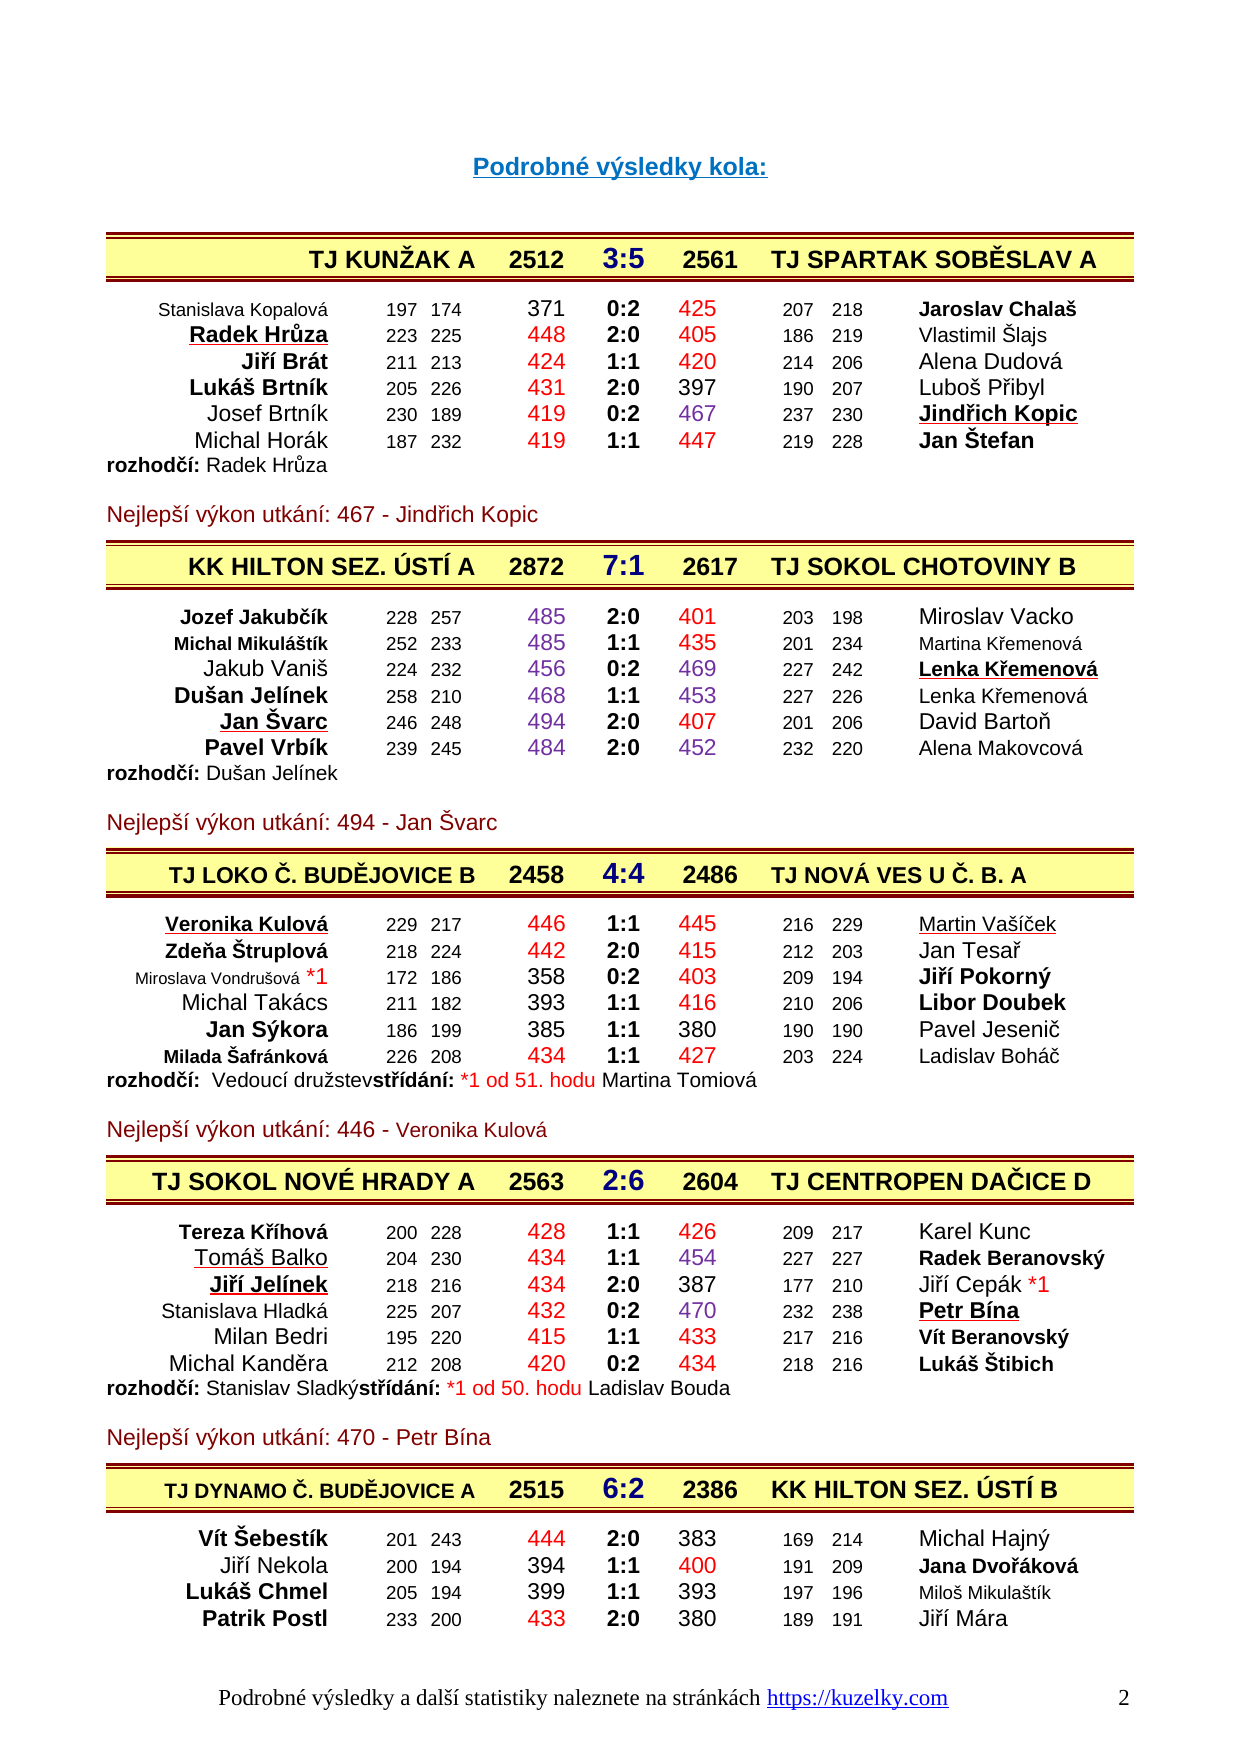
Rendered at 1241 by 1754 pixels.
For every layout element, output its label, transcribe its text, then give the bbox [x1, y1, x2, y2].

text Josef Brtník 230 189 419 0:2 467 237 230 Jindřich Kopic [106, 400, 1134, 427]
text Lukáš Chmel 205 194 399 1:1 393 197 196 Miloš Mikulaštík [106, 1578, 1134, 1604]
text KK Hilton Sez. Ústí A 2872 7:1 2617 TJ Sokol Chotoviny B [106, 546, 1134, 584]
text Michal Horák 187 232 419 1:1 447 219 228 Jan Štefan [106, 427, 1134, 453]
text Stanislava Hladká 225 207 432 0:2 470 232 238 Petr Bína [106, 1297, 1134, 1323]
text Milan Bedri 195 220 415 1:1 433 217 216 Vít Beranovský [106, 1323, 1134, 1349]
text Miroslava Vondrušová *1 172 186 358 0:2 403 209 194 Jiří Pokorný [106, 963, 1134, 989]
text Patrik Postl 233 200 433 2:0 380 189 191 Jiří Mára [106, 1604, 1134, 1631]
text TJ Kunžak A 2512 3:5 2561 TJ Spartak Soběslav A [106, 239, 1134, 276]
text Jiří Nekola 200 194 394 1:1 400 191 209 Jana Dvořáková [106, 1552, 1134, 1578]
text Nejlepší výkon utkání: 470 - Petr Bína [106, 1424, 1134, 1450]
text Tereza Kříhová 200 228 428 1:1 426 209 217 Karel Kunc [106, 1218, 1134, 1244]
text Nejlepší výkon utkání: 467 - Jindřich Kopic [106, 501, 1134, 527]
text TJ Sokol Nové Hrady A 2563 2:6 2604 TJ Centropen Dačice D [106, 1162, 1134, 1199]
text Zdeňa Štruplová 218 224 442 2:0 415 212 203 Jan Tesař [106, 937, 1134, 963]
text Jakub Vaniš 224 232 456 0:2 469 227 242 Lenka Křemenová [106, 655, 1134, 682]
text TJ Loko Č. Budějovice B 2458 4:4 2486 TJ Nová Ves u Č. B. A [106, 854, 1134, 891]
text rozhodčí: Vedoucí družstevstřídání: *1 od 51. hodu Martina Tomiová [106, 1068, 1134, 1092]
text Dušan Jelínek 258 210 468 1:1 453 227 226 Lenka Křemenová [106, 682, 1134, 708]
text Radek Hrůza 223 225 448 2:0 405 186 219 Vlastimil Šlajs [106, 321, 1134, 348]
text Nejlepší výkon utkání: 446 - Veronika Kulová [106, 1116, 1134, 1143]
text Michal Kanděra 212 208 420 0:2 434 218 216 Lukáš Štibich [106, 1349, 1134, 1376]
text rozhodčí: Radek Hrůza [106, 453, 1134, 477]
text Jozef Jakubčík 228 257 485 2:0 401 203 198 Miroslav Vacko [106, 603, 1134, 629]
text Michal Takács 211 182 393 1:1 416 210 206 Libor Doubek [106, 989, 1134, 1016]
text Pavel Vrbík 239 245 484 2:0 452 232 220 Alena Makovcová [106, 734, 1134, 761]
text rozhodčí: Dušan Jelínek [106, 761, 1134, 785]
text Michal Mikuláštík 252 233 485 1:1 435 201 234 Martina Křemenová [106, 629, 1134, 655]
text Nejlepší výkon utkání: 494 - Jan Švarc [106, 809, 1134, 835]
text Tomáš Balko 204 230 434 1:1 454 227 227 Radek Beranovský [106, 1244, 1134, 1271]
text TJ Dynamo Č. Budějovice A 2515 6:2 2386 KK Hilton Sez. Ústí B [106, 1469, 1134, 1507]
text Milada Šafránková 226 208 434 1:1 427 203 224 Ladislav Boháč [106, 1042, 1134, 1068]
text Podrobné výsledky kola: [94, 152, 1145, 181]
text Lukáš Brtník 205 226 431 2:0 397 190 207 Luboš Přibyl [106, 374, 1134, 400]
text Veronika Kulová 229 217 446 1:1 445 216 229 Martin Vašíček [106, 910, 1134, 937]
text Jan Sýkora 186 199 385 1:1 380 190 190 Pavel Jesenič [106, 1016, 1134, 1042]
text Jiří Jelínek 218 216 434 2:0 387 177 210 Jiří Cepák *1 [106, 1271, 1134, 1297]
text Jan Švarc 246 248 494 2:0 407 201 206 David Bartoň [106, 708, 1134, 734]
text Vít Šebestík 201 243 444 2:0 383 169 214 Michal Hajný [106, 1525, 1134, 1552]
text Stanislava Kopalová 197 174 371 0:2 425 207 218 Jaroslav Chalaš [106, 295, 1134, 321]
text Jiří Brát 211 213 424 1:1 420 214 206 Alena Dudová [106, 348, 1134, 374]
text rozhodčí: Stanislav Sladkýstřídání: *1 od 50. hodu Ladislav Bouda [106, 1376, 1134, 1400]
